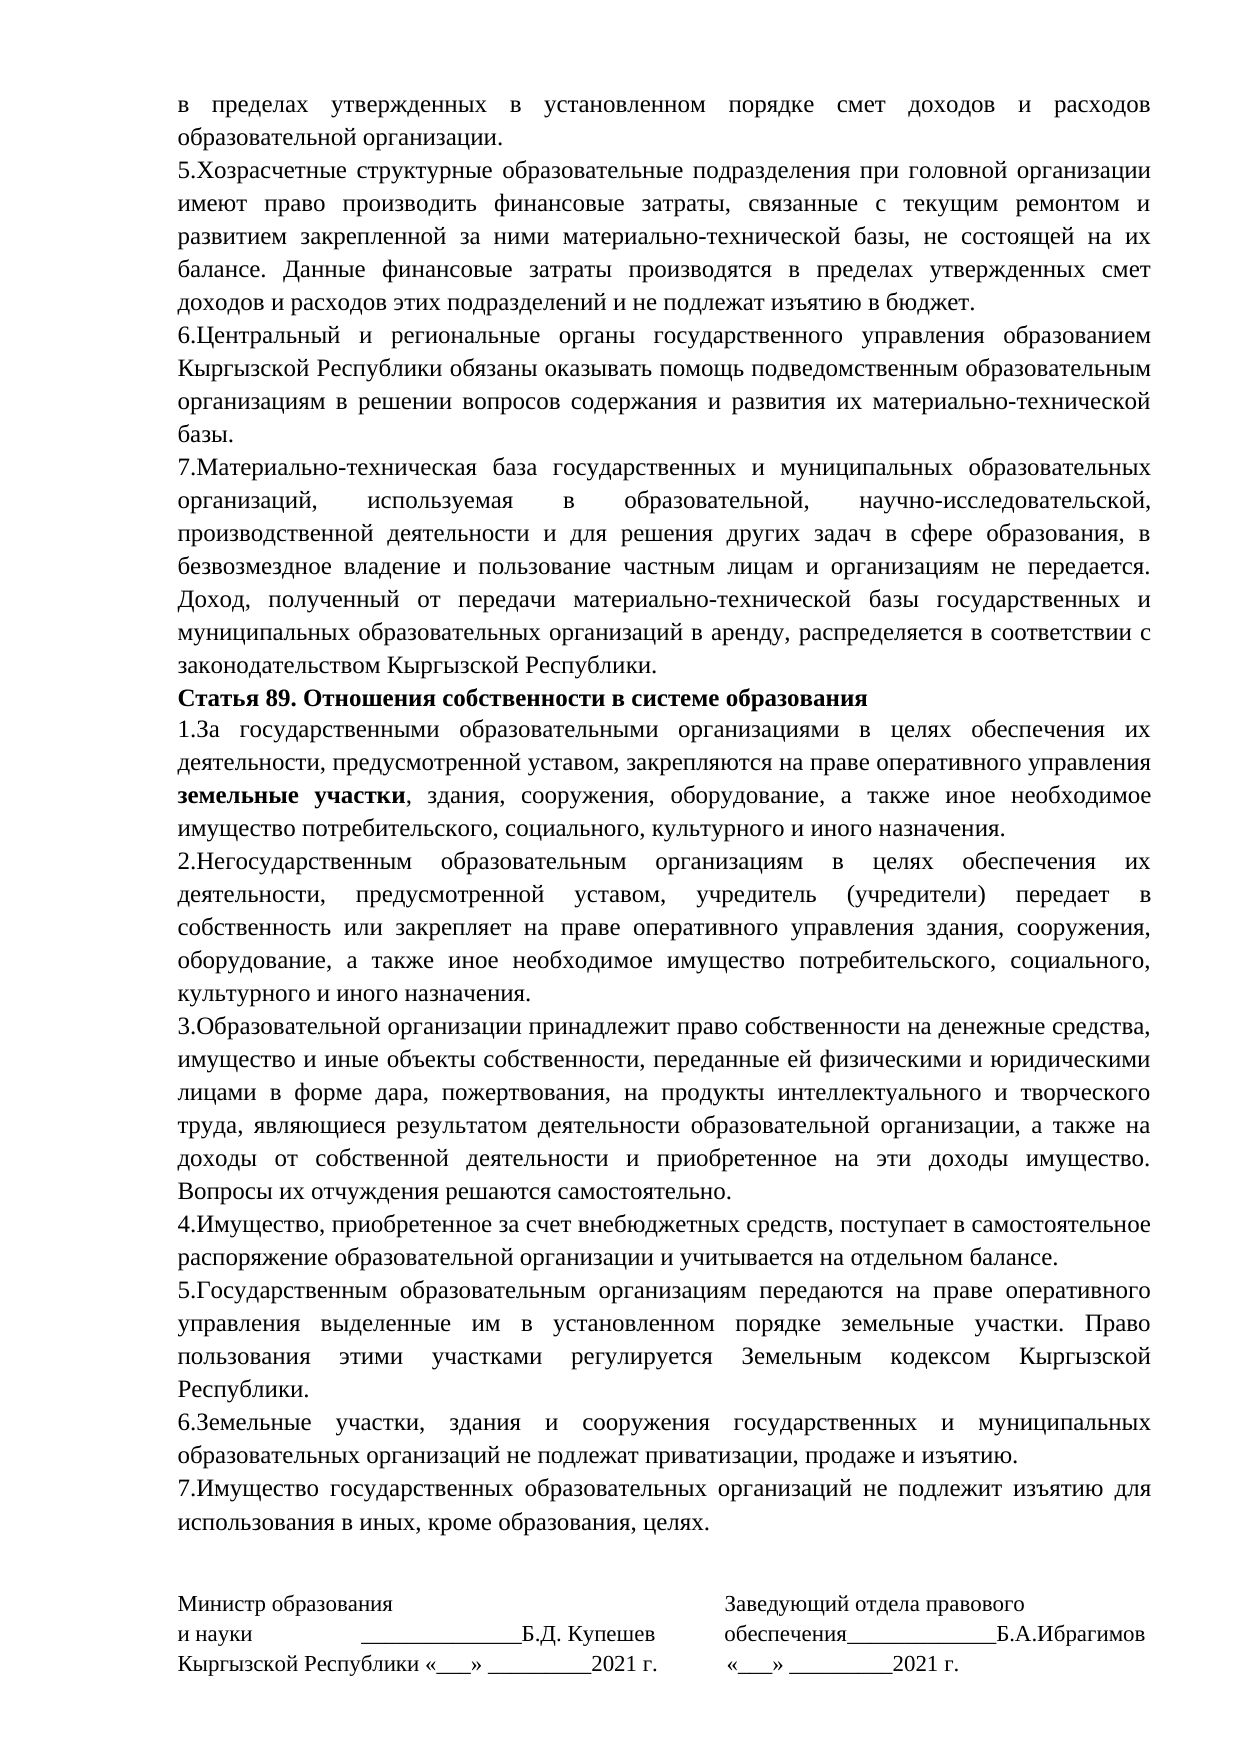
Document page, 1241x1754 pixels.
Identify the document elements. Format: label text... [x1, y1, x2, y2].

text 5.Государственным образовательным организациям передаются на праве оперативного управления выделенные им в установленном порядке земельные участки. Право пользования этими участками регулируется Земельным кодексом Кыргызской Республики. [177, 1275, 1152, 1403]
text 7.Имущество государственных образовательных организаций не подлежит изъятию для использования в иных, кроме образования, целях. [177, 1473, 1152, 1535]
text 6.Центральный и региональные органы государственного управления образованием Кыргызской Республики обязаны оказывать помощь подведомственным образовательным организациям в решении вопросов содержания и развития их материально-технической базы. [177, 320, 1152, 448]
text 5.Хозрасчетные структурные образовательные подразделения при головной организации имеют право производить финансовые затраты, связанные с текущим ремонтом и развитием закрепленной за ними материально-технической базы, не состоящей на их балансе. Данные финансовые затраты производятся в пределах утвержденных смет доходов и расходов этих подразделений и не подлежат изъятию в бюджет. [177, 155, 1152, 316]
text 1.За государственными образовательными организациями в целях обеспечения их деятельности, предусмотренной уставом, закрепляются на праве оперативного управления земельные участки, здания, сооружения, оборудование, а также иное необходимое имущество потребительского, социального, культурного и иного назначения. [177, 714, 1152, 842]
text 3.Образовательной организации принадлежит право собственности на денежные средства, имущество и иные объекты собственности, переданные ей физическими и юридическими лицами в форме дара, пожертвования, на продукты интеллектуального и творческого труда, являющиеся результатом деятельности образовательной организации, а также на доходы от собственной деятельности и приобретенное на эти доходы имущество. Вопросы их отчуждения решаются самостоятельно. [177, 1011, 1152, 1205]
text 7.Материально-техническая база государственных и муниципальных образовательных организаций, используемая в образовательной, научно-исследовательской, производственной деятельности и для решения других задач в сфере образования, в безвозмездное владение и пользование частным лицам и организациям не передается. Доход, полученный от передачи материально-технической базы государственных и муниципальных образовательных организаций в аренду, распределяется в соответствии с законодательством Кыргызской Республики. [177, 452, 1152, 679]
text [177, 89, 1152, 150]
text 6.Земельные участки, здания и сооружения государственных и муниципальных образовательных организаций не подлежат приватизации, продаже и изъятию. [177, 1407, 1152, 1469]
text Статья 89. Отношения собственности в системе образования [177, 683, 1152, 712]
text 2.Негосударственным образовательным организациям в целях обеспечения их деятельности, предусмотренной уставом, учредитель (учредители) передает в собственность или закрепляет на праве оперативного управления здания, сооружения, оборудование, а также иное необходимое имущество потребительского, социального, культурного и иного назначения. [177, 846, 1152, 1007]
text 4.Имущество, приобретенное за счет внебюджетных средств, поступает в самостоятельное распоряжение образовательной организации и учитывается на отдельном балансе. [177, 1209, 1152, 1271]
